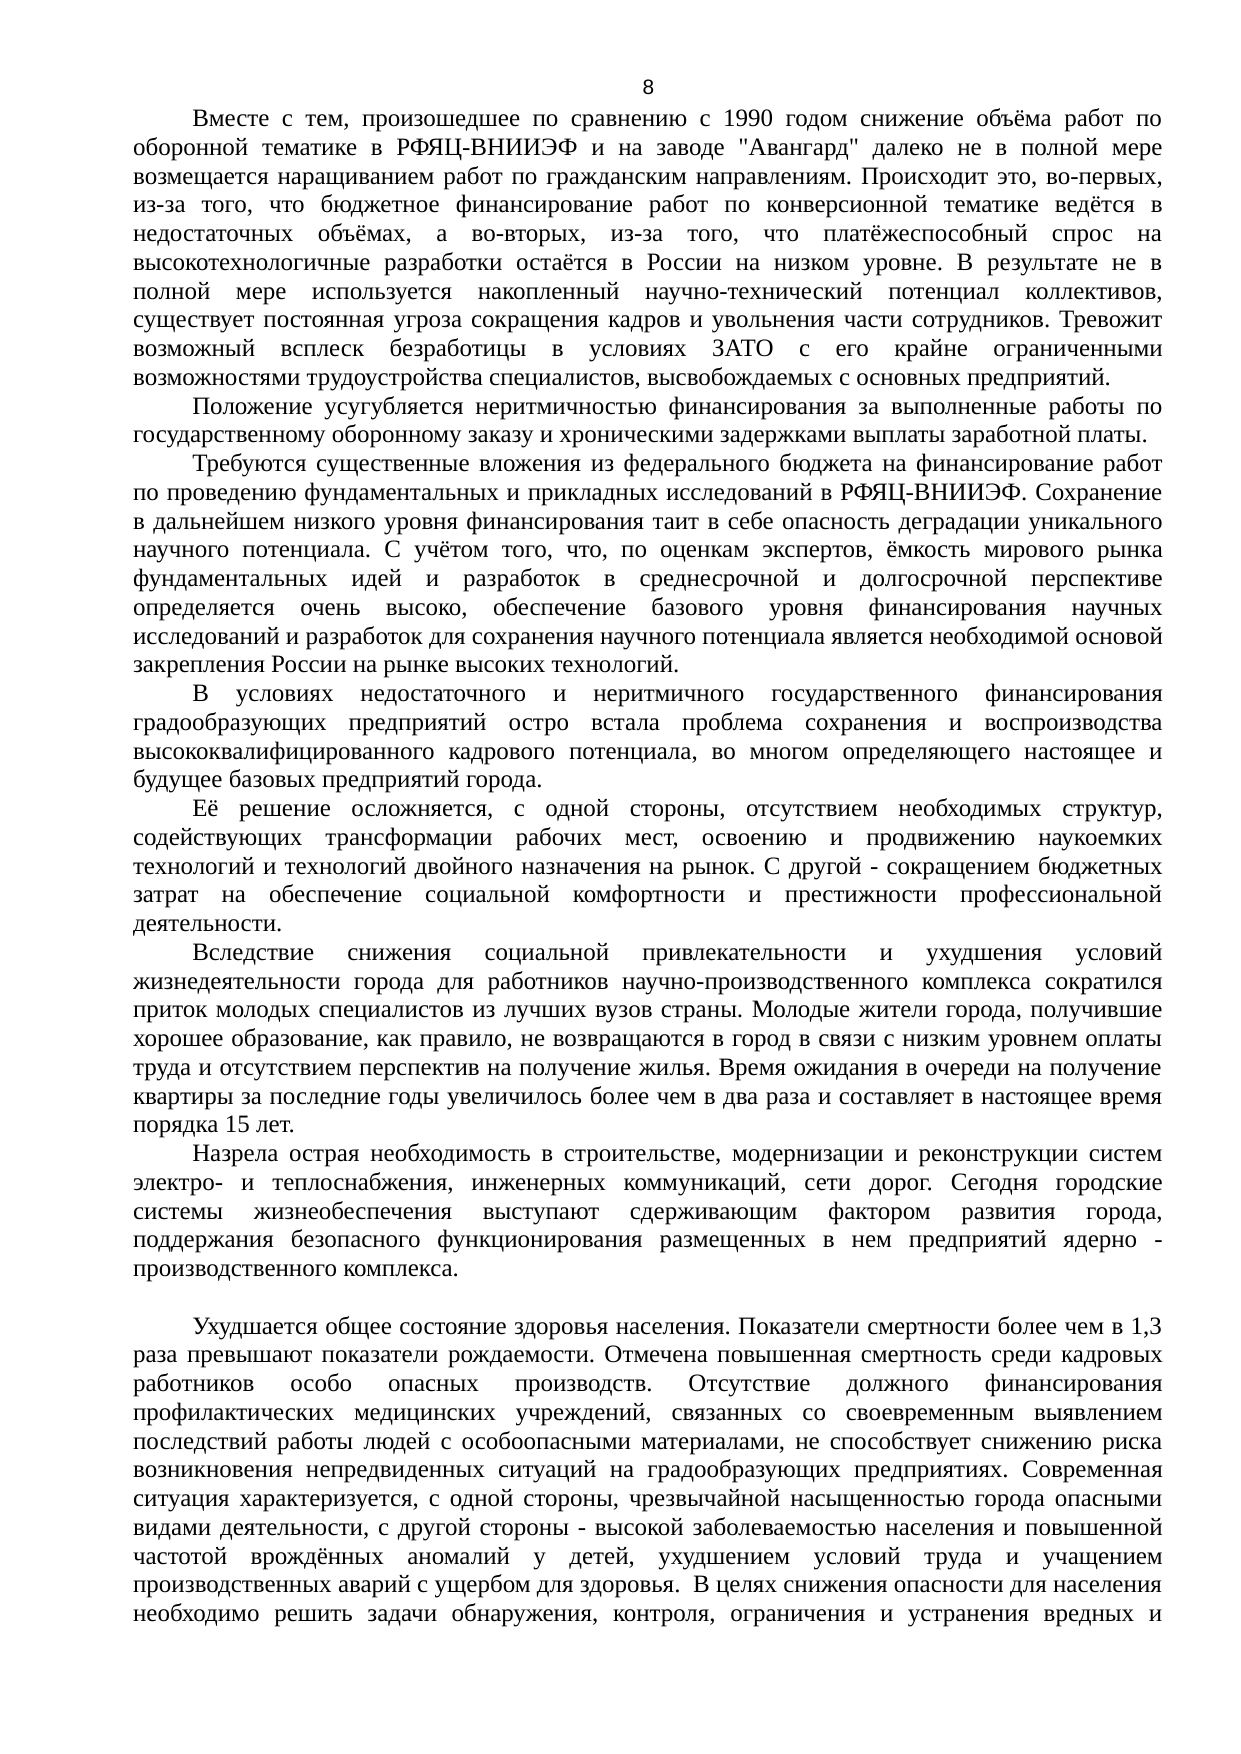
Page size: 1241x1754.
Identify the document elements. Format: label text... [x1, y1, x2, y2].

text В условиях недостаточного и неритмичного государственного финансирования градообразующих предприятий остро встала проблема сохранения и воспроизводства высококвалифицированного кадрового потенциала, во многом определяющего настоящее и будущее базовых предприятий города. [133, 678, 1163, 793]
text Требуются существенные вложения из федерального бюджета на финансирование работ по проведению фундаментальных и прикладных исследований в РФЯЦ-ВНИИЭФ. Сохранение в дальнейшем низкого уровня финансирования таит в себе опасность деградации уникального научного потенциала. С учётом того, что, по оценкам экспертов, ёмкость мирового рынка фундаментальных идей и разработок в среднесрочной и долгосрочной перспективе определяется очень высоко, обеспечение базового уровня финансирования научных исследований и разработок для сохранения научного потенциала является необходимой основой закрепления России на рынке высоких технологий. [133, 448, 1163, 678]
text Положение усугубляется неритмичностью финансирования за выполненные работы по государственному оборонному заказу и хроническими задержками выплаты заработной платы. [133, 391, 1163, 448]
text Назрела острая необходимость в строительстве, модернизации и реконструкции систем электро- и теплоснабжения, инженерных коммуникаций, сети дорог. Сегодня городские системы жизнеобеспечения выступают сдерживающим фактором развития города, поддержания безопасного функционирования размещенных в нем предприятий ядерно - производственного комплекса. [133, 1138, 1163, 1282]
text Вследствие снижения социальной привлекательности и ухудшения условий жизнедеятельности города для работников научно-производственного комплекса сократился приток молодых специалистов из лучших вузов страны. Молодые жители города, получившие хорошее образование, как правило, не возвращаются в город в связи с низким уровнем оплаты труда и отсутствием перспектив на получение жилья. Время ожидания в очереди на получение квартиры за последние годы увеличилось более чем в два раза и составляет в настоящее время порядка 15 лет. [133, 937, 1163, 1138]
text Вместе с тем, произошедшее по сравнению с 1990 годом снижение объёма работ по оборонной тематике в РФЯЦ-ВНИИЭФ и на заводе "Авангард" далеко не в полной мере возмещается наращиванием работ по гражданским направлениям. Происходит это, во-первых, из-за того, что бюджетное финансирование работ по конверсионной тематике ведётся в недостаточных объёмах, а во-вторых, из-за того, что платёжеспособный спрос на высокотехнологичные разработки остаётся в России на низком уровне. В результате не в полной мере используется накопленный научно-технический потенциал коллективов, существует постоянная угроза сокращения кадров и увольнения части сотрудников. Тревожит возможный всплеск безработицы в условиях ЗАТО с его крайне ограниченными возможностями трудоустройства специалистов, высвобождаемых с основных предприятий. [133, 103, 1163, 391]
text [133, 1311, 1163, 1627]
text Её решение осложняется, с одной стороны, отсутствием необходимых структур, содействующих трансформации рабочих мест, освоению и продвижению наукоемких технологий и технологий двойного назначения на рынок. С другой - сокращением бюджетных затрат на обеспечение социальной комфортности и престижности профессиональной деятельности. [133, 793, 1163, 937]
